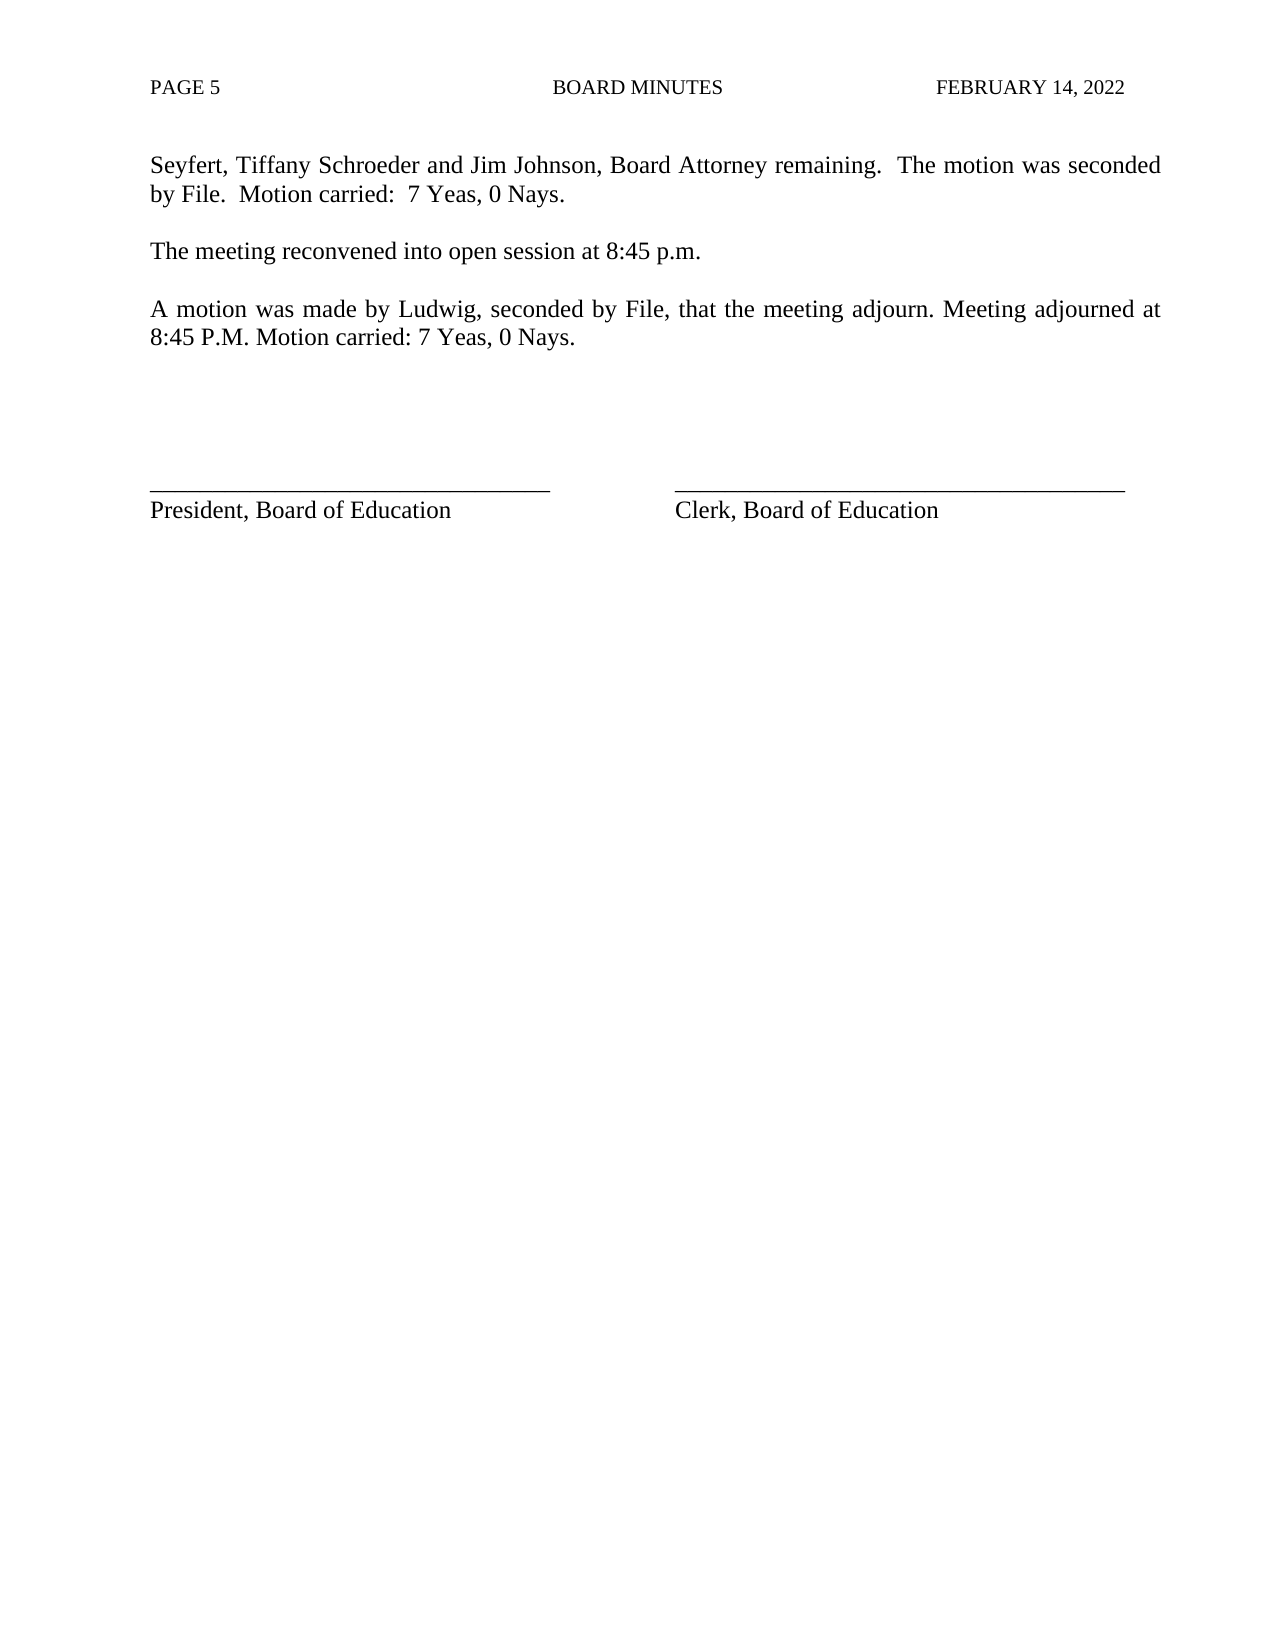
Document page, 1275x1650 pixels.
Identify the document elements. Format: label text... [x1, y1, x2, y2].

text The meeting reconvened into open session at 8:45 p.m. [150, 236, 1162, 265]
text ________________________________ ____________________________________ [103, 466, 1162, 495]
text President, Board of Education Clerk, Board of Education [103, 495, 1162, 524]
text A motion was made by Ludwig, seconded by File, that the meeting adjourn. Meeting adjourned at 8:45 P.M. Motion carried: 7 Yeas, 0 Nays. [150, 294, 1162, 351]
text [150, 150, 1162, 207]
